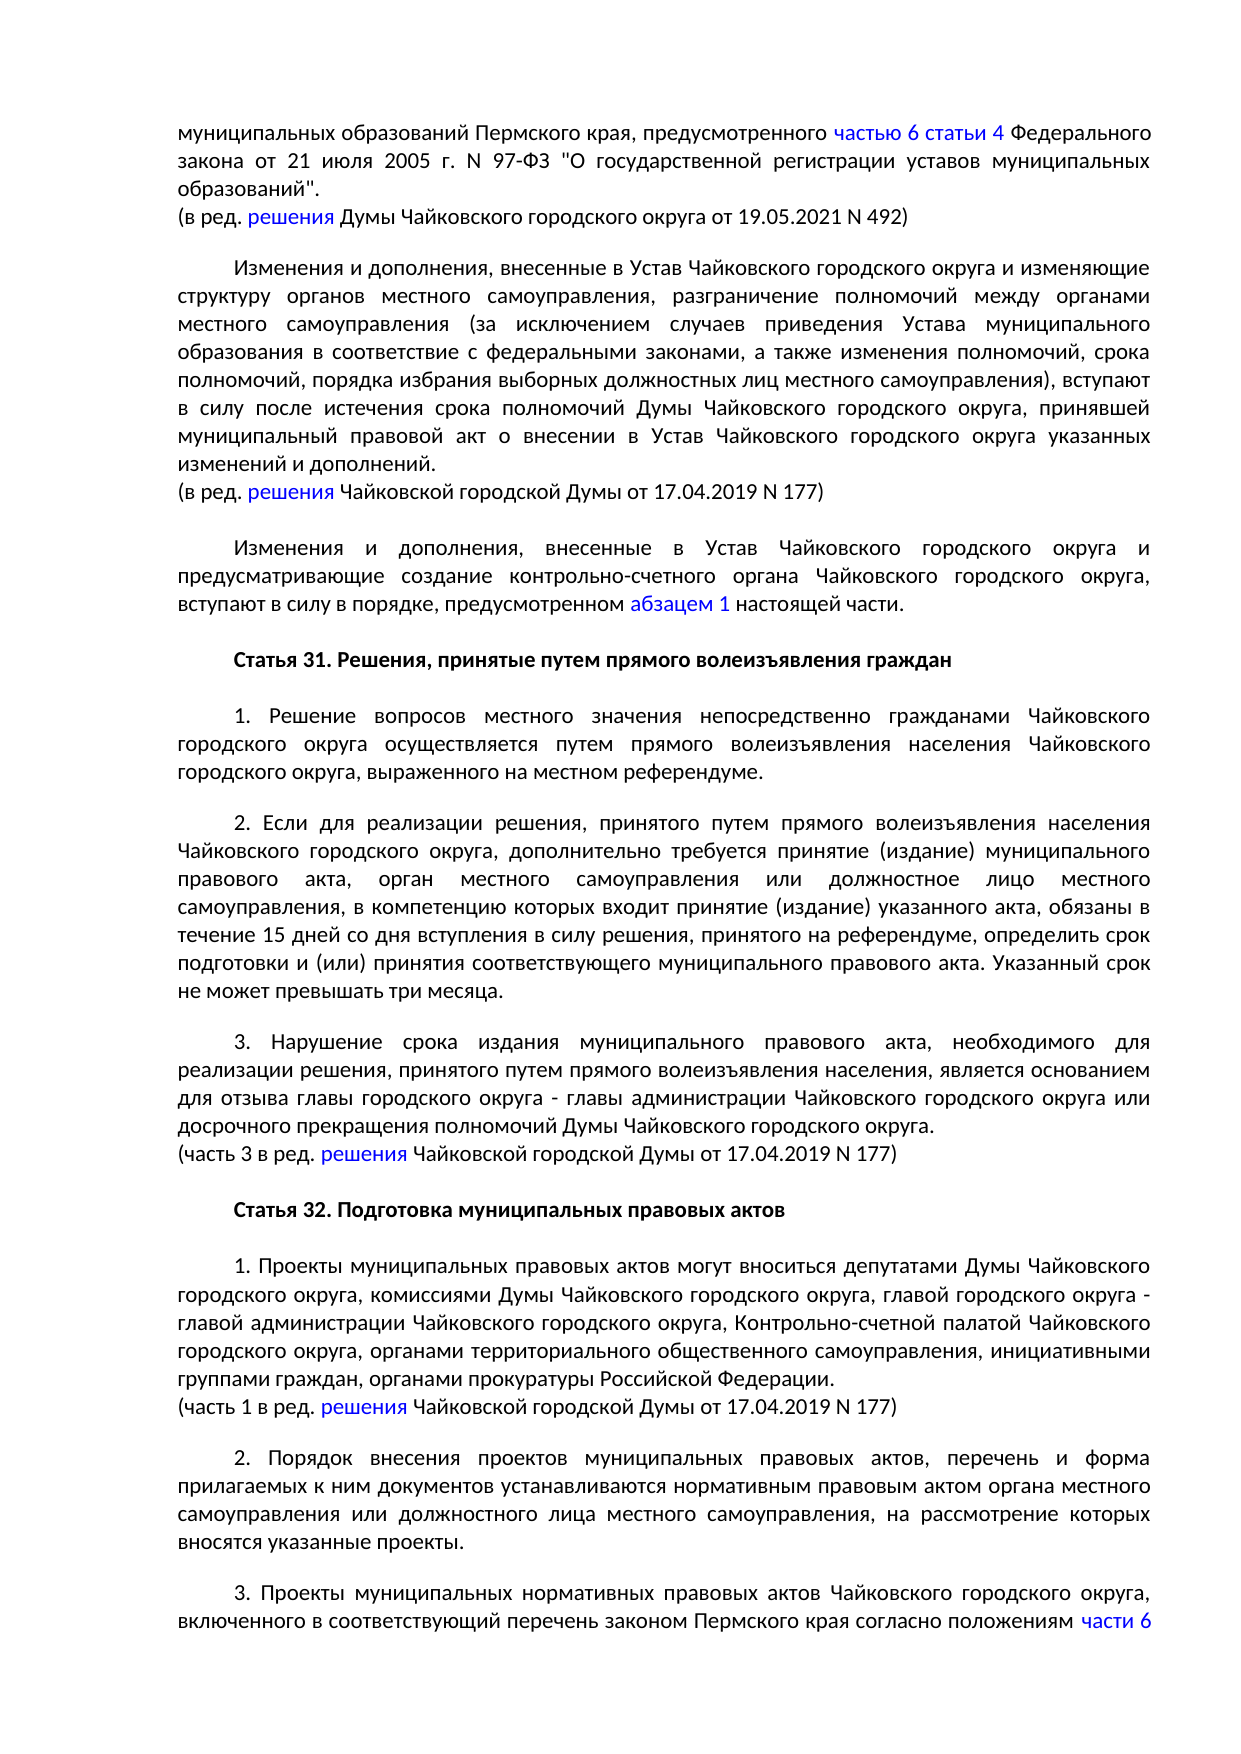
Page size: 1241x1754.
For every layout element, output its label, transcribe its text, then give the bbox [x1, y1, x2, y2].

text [177, 1578, 1152, 1634]
text 2. Порядок внесения проектов муниципальных правовых актов, перечень и форма прилагаемых к ним документов устанавливаются нормативным правовым актом органа местного самоуправления или должностного лица местного самоуправления, на рассмотрение которых вносятся указанные проекты. [177, 1443, 1152, 1555]
text (в ред. решения Думы Чайковского городского округа от 19.05.2021 N 492) [177, 202, 1152, 230]
text 1. Решение вопросов местного значения непосредственно гражданами Чайковского городского округа осуществляется путем прямого волеизъявления населения Чайковского городского округа, выраженного на местном референдуме. [177, 701, 1152, 786]
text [177, 118, 1152, 202]
text 1. Проекты муниципальных правовых актов могут вноситься депутатами Думы Чайковского городского округа, комиссиями Думы Чайковского городского округа, главой городского округа - главой администрации Чайковского городского округа, Контрольно-счетной палатой Чайковского городского округа, органами территориального общественного самоуправления, инициативными группами граждан, органами прокуратуры Российской Федерации. [177, 1252, 1152, 1392]
text 3. Нарушение срока издания муниципального правового акта, необходимого для реализации решения, принятого путем прямого волеизъявления населения, является основанием для отзыва главы городского округа - главы администрации Чайковского городского округа или досрочного прекращения полномочий Думы Чайковского городского округа. [177, 1027, 1152, 1139]
text Изменения и дополнения, внесенные в Устав Чайковского городского округа и предусматривающие создание контрольно-счетного органа Чайковского городского округа, вступают в силу в порядке, предусмотренном абзацем 1 настоящей части. [177, 533, 1152, 617]
text Изменения и дополнения, внесенные в Устав Чайковского городского округа и изменяющие структуру органов местного самоуправления, разграничение полномочий между органами местного самоуправления (за исключением случаев приведения Устава муниципального образования в соответствие с федеральными законами, а также изменения полномочий, срока полномочий, порядка избрания выборных должностных лиц местного самоуправления), вступают в силу после истечения срока полномочий Думы Чайковского городского округа, принявшей муниципальный правовой акт о внесении в Устав Чайковского городского округа указанных изменений и дополнений. [177, 253, 1152, 477]
text (в ред. решения Чайковской городской Думы от 17.04.2019 N 177) [177, 477, 1152, 505]
title Статья 31. Решения, принятые путем прямого волеизъявления граждан [177, 645, 1152, 673]
text (часть 1 в ред. решения Чайковской городской Думы от 17.04.2019 N 177) [177, 1392, 1152, 1420]
text (часть 3 в ред. решения Чайковской городской Думы от 17.04.2019 N 177) [177, 1139, 1152, 1168]
text 2. Если для реализации решения, принятого путем прямого волеизъявления населения Чайковского городского округа, дополнительно требуется принятие (издание) муниципального правового акта, орган местного самоуправления или должностное лицо местного самоуправления, в компетенцию которых входит принятие (издание) указанного акта, обязаны в течение 15 дней со дня вступления в силу решения, принятого на референдуме, определить срок подготовки и (или) принятия соответствующего муниципального правового акта. Указанный срок не может превышать три месяца. [177, 808, 1152, 1004]
title Статья 32. Подготовка муниципальных правовых актов [177, 1196, 1152, 1224]
